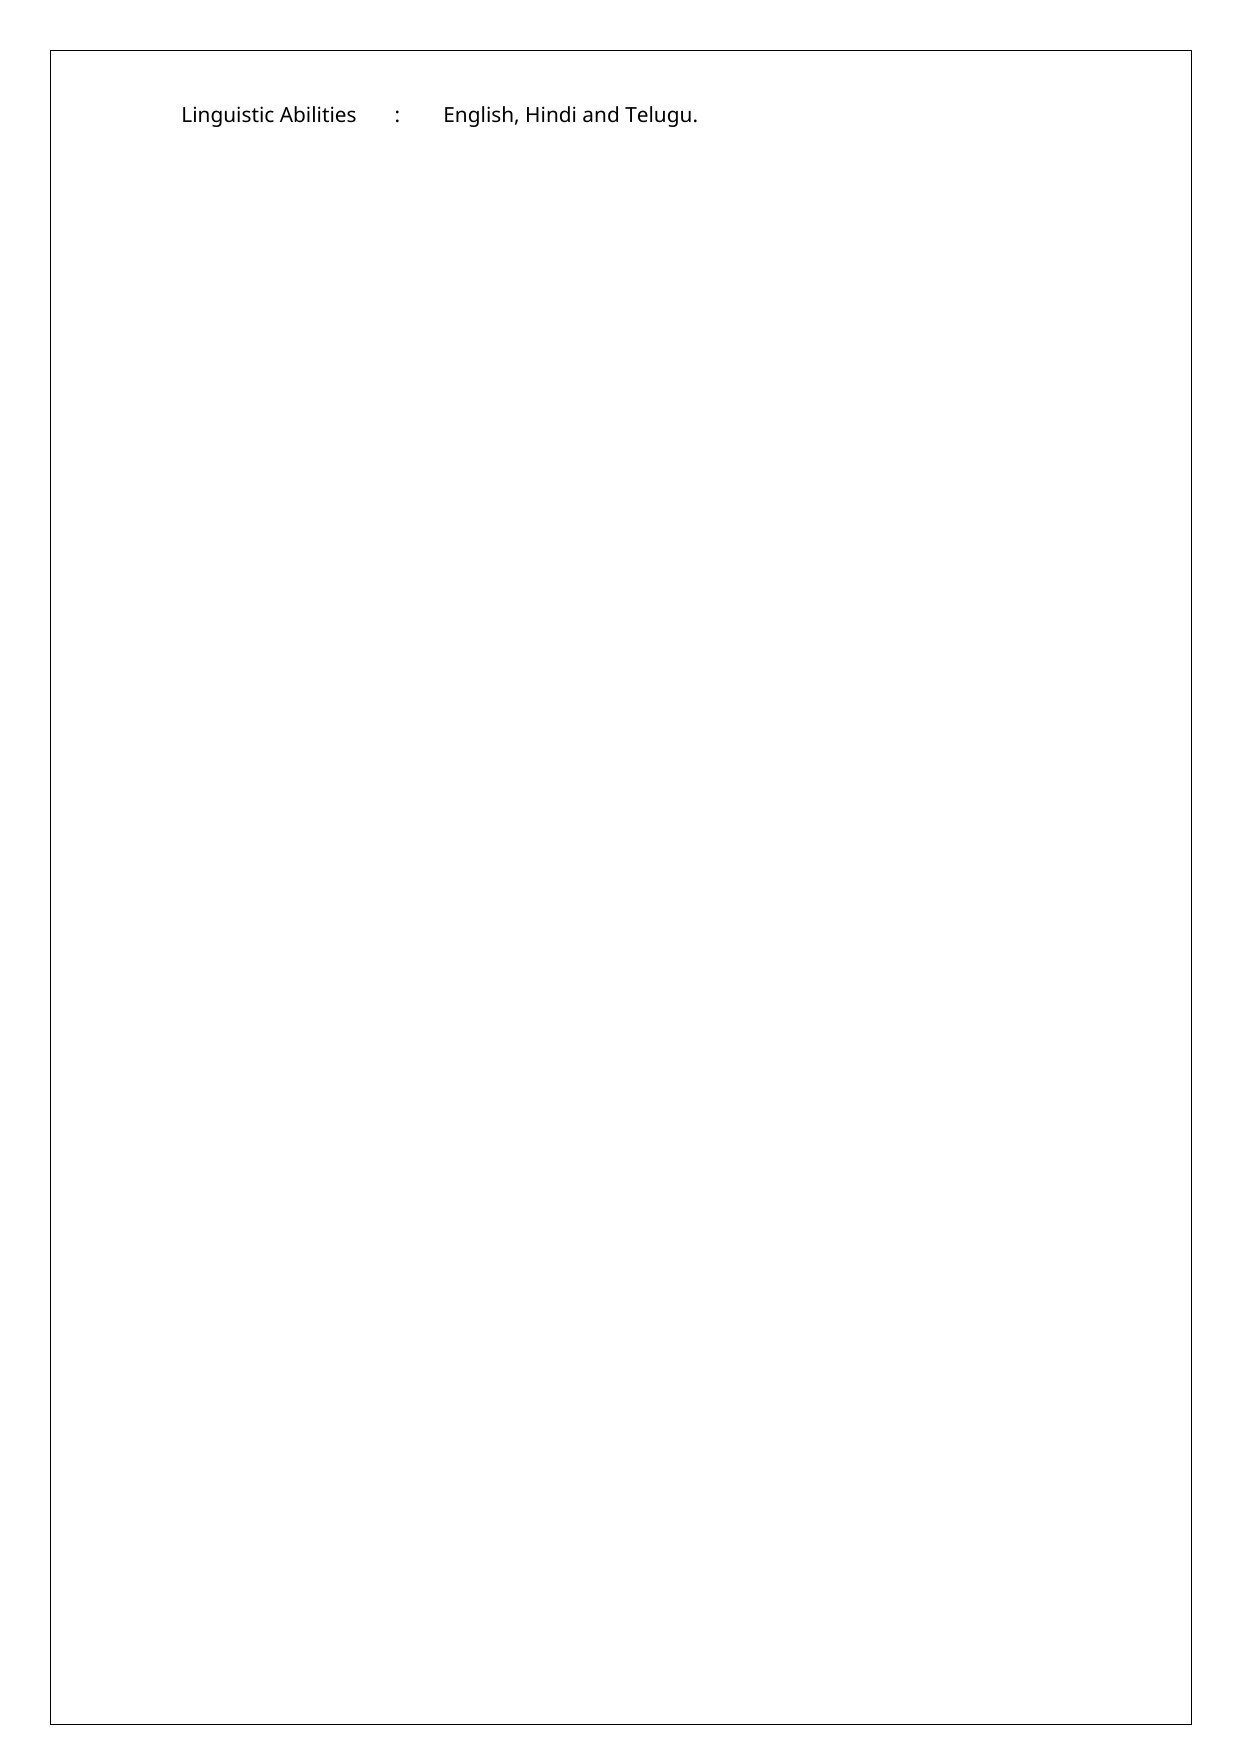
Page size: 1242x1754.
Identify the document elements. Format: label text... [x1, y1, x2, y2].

text Linguistic Abilities : English, Hindi and Telugu. [106, 100, 1127, 128]
